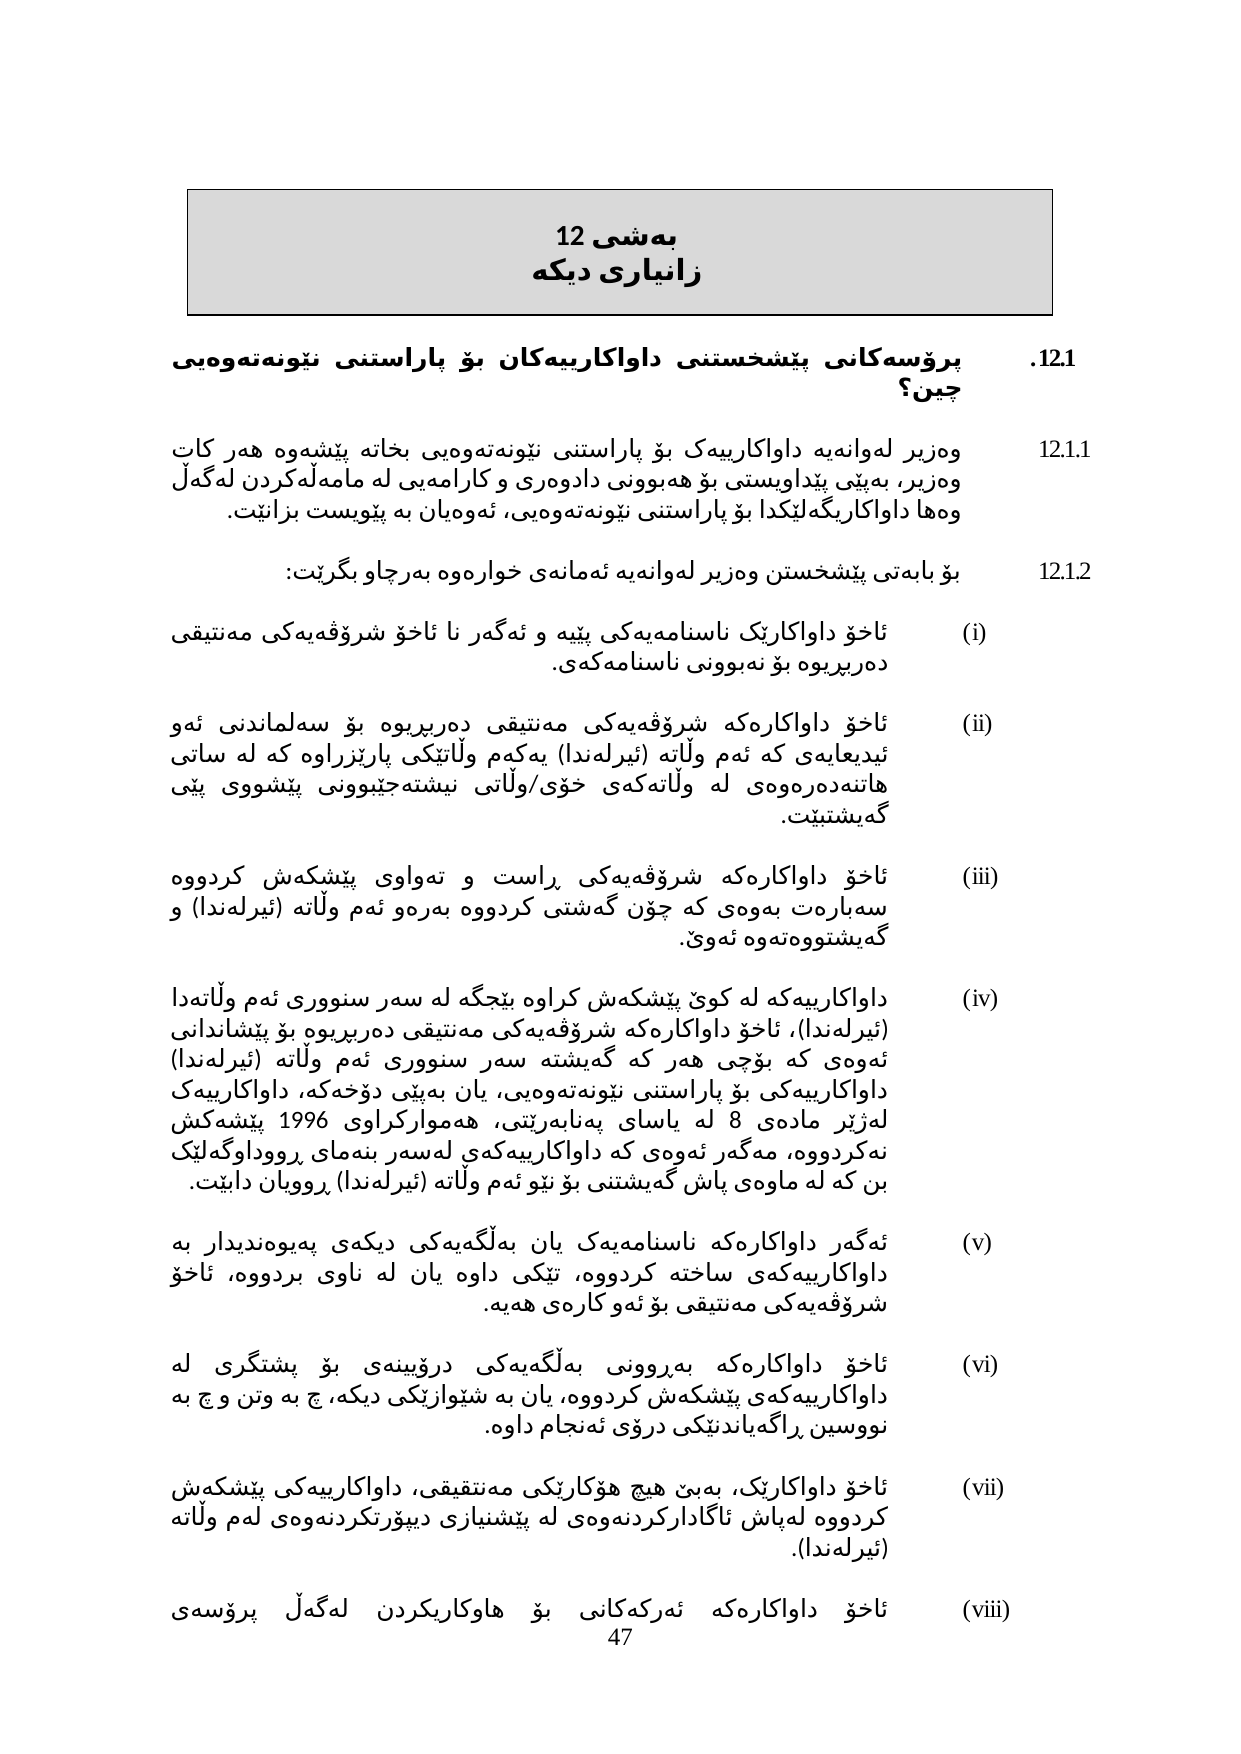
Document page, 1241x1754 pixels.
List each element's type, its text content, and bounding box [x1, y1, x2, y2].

list ئاخۆ داواکارەکە بەڕوونی بەڵگەیەکی درۆیینەی بۆ پشتگری لە داواکارییەکەی پێشکەش کردووە، یان بە شێوازێکی دیکە، چ بە وتن و چ بە نووسین ڕاگەیاندنێکی درۆی ئەنجام داوە. [170, 1348, 963, 1440]
list بۆ بابەتی پێشخستن وەزیر لەوانەیە ئەمانەی خوارەوە بەرچاو بگرێت: [117, 555, 1036, 585]
list ئاخۆ داواکارەکە شرۆڤەیەکی مەنتیقی دەربڕیوە بۆ سەلماندنی ئەو ئیدیعایەی کە ئەم وڵاتە (ئیرلەندا) یەکەم وڵاتێکی پارێزراوە کە لە ساتی هاتنەدەرەوەی لە وڵاتەکەی خۆی/وڵاتی نیشتەجێبوونی پێشووی پێی گەیشتبێت. [170, 707, 963, 829]
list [170, 1593, 963, 1623]
list ئاخۆ داواکارێک ناسنامەیەکی پێیە و ئەگەر نا ئاخۆ شرۆڤەیەکی مەنتیقی دەربڕیوە بۆ نەبوونی ناسنامەکەی. [170, 616, 963, 677]
subtitle پرۆسەکانی پێشخستنی داواکارییەکان بۆ پاراستنی نێونەتەوەیی چین؟ [171, 342, 1030, 403]
list ئەگەر داواکارەکە ناسنامەیەک یان بەڵگەیەکی دیکەی پەیوەندیدار بە داواکارییەکەی ساختە کردووە، تێکی داوە یان لە ناوی بردووە، ئاخۆ شرۆڤەیەکی مەنتیقی بۆ ئەو کارەی هەیە. [170, 1226, 963, 1318]
list ئاخۆ داواکارێک، بەبێ هیچ هۆکارێکی مەنتقیقی، داواکارییەکی پێشکەش کردووە لەپاش ئاگادارکردنەوەی لە پێشنیازی دیپۆرتکردنەوەی لەم وڵاتە (ئیرلەندا). [170, 1471, 963, 1562]
list ئاخۆ داواکارەکە شرۆڤەیەکی ڕاست و تەواوی پێشکەش کردووە سەبارەت بەوەی کە چۆن گەشتی کردووە بەرەو ئەم وڵاتە (ئیرلەندا) و گەیشتووەتەوە ئەوێ. [170, 860, 963, 952]
list داواکارییەکە لە کوێ پێشکەش کراوە بێجگە لە سەر سنووری ئەم وڵاتەدا (ئیرلەندا)، ئاخۆ داواکارەکە شرۆڤەیەکی مەنتیقی دەربڕیوە بۆ پێشاندانی ئەوەی کە بۆچی هەر کە گەیشتە سەر سنووری ئەم وڵاتە (ئیرلەندا) داواکارییەکی بۆ پاراستنی نێونەتەوەیی، یان بەپێی دۆخەکە، داواکارییەک لەژێر مادەی 8 لە یاسای پەنابەرێتی، هەموارکراوی 1996 پێشەکش نەکردووە، مەگەر ئەوەی کە داواکارییەکەی لەسەر بنەمای ڕووداوگەلێک بن کە لە ماوەی پاش گەیشتنی بۆ نێو ئەم وڵاتە (ئیرلەندا) ڕوویان دابێت. [170, 982, 963, 1196]
list وەزیر لەوانەیە داواکارییەک بۆ پاراستنی نێونەتەوەیی بخاتە پێشەوە هەر کات وەزیر، بەپێی پێداویستی بۆ هەبوونی دادوەری و کارامەیی لە مامەڵەکردن لەگەڵ وەها داواکاریگەلێکدا بۆ پاراستنی نێونەتەوەیی، ئەوەیان بە پێویست بزانێت. [171, 433, 1036, 524]
